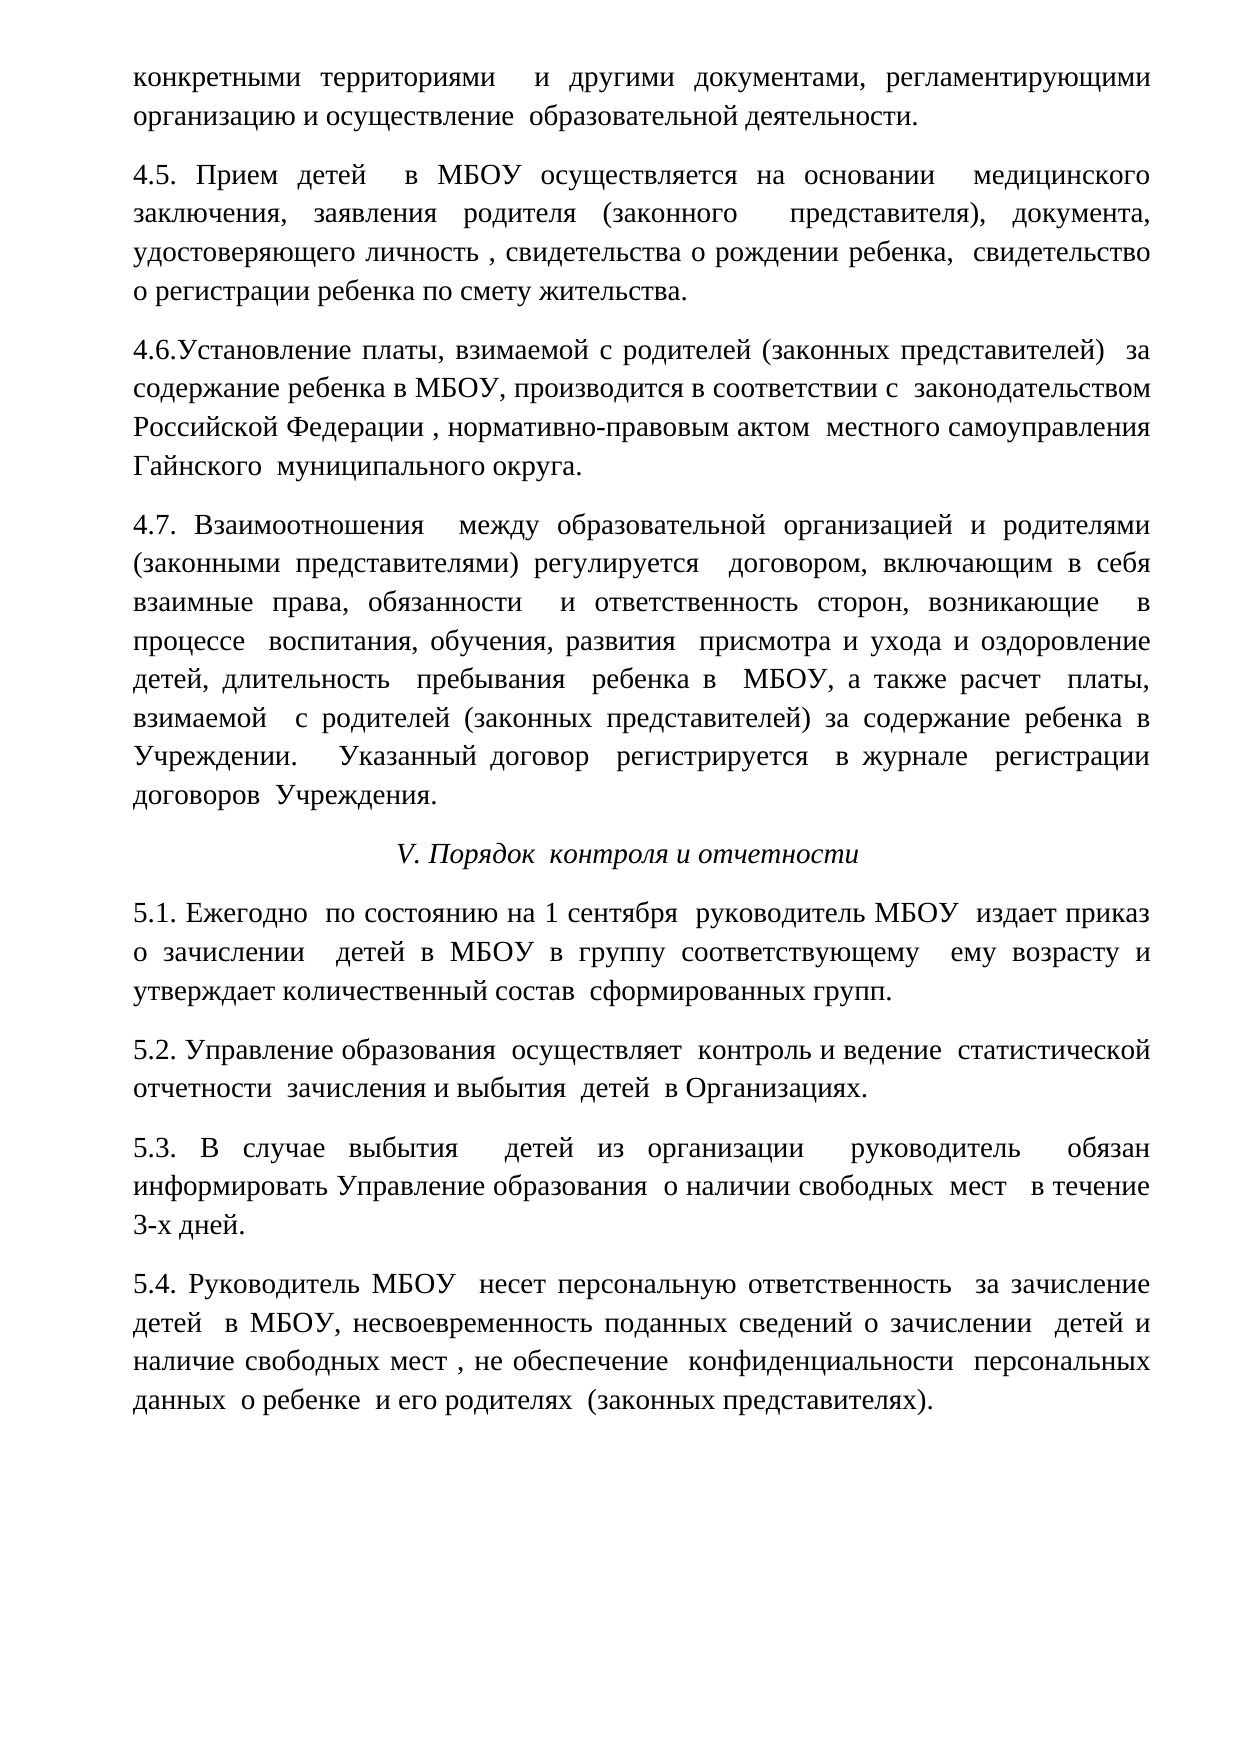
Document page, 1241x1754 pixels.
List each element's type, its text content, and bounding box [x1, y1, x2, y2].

text 5.2. Управление образования осуществляет контроль и ведение статистической отчетности зачисления и выбытия детей в Организациях. [133, 1032, 1152, 1104]
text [133, 59, 1152, 131]
text 4.6.Установление платы, взимаемой с родителей (законных представителей) за содержание ребенка в МБОУ, производится в соответствии с законодательством Российской Федерации , нормативно-правовым актом местного самоуправления Гайнского муниципального округа. [133, 332, 1152, 481]
text 4.5. Прием детей в МБОУ осуществляется на основании медицинского заключения, заявления родителя (законного представителя), документа, удостоверяющего личность , свидетельства о рождении ребенка, свидетельство о регистрации ребенка по смету жительства. [133, 157, 1152, 306]
text 5.4. Руководитель МБОУ несет персональную ответственность за зачисление детей в МБОУ, несвоевременность поданных сведений о зачислении детей и наличие свободных мест , не обеспечение конфиденциальности персональных данных о ребенке и его родителях (законных представителях). [133, 1266, 1152, 1416]
text 5.3. В случае выбытия детей из организации руководитель обязан информировать Управление образования о наличии свободных мест в течение 3-х дней. [133, 1130, 1152, 1241]
text V. Порядок контроля и отчетности [103, 836, 1152, 870]
text 4.7. Взаимоотношения между образовательной организацией и родителями (законными представителями) регулируется договором, включающим в себя взаимные права, обязанности и ответственность сторон, возникающие в процессе воспитания, обучения, развития присмотра и ухода и оздоровление детей, длительность пребывания ребенка в МБОУ, а также расчет платы, взимаемой с родителей (законных представителей) за содержание ребенка в Учреждении. Указанный договор регистрируется в журнале регистрации договоров Учреждения. [133, 507, 1152, 810]
text 5.1. Ежегодно по состоянию на 1 сентября руководитель МБОУ издает приказ о зачислении детей в МБОУ в группу соответствующему ему возрасту и утверждает количественный состав сформированных групп. [133, 896, 1152, 1006]
